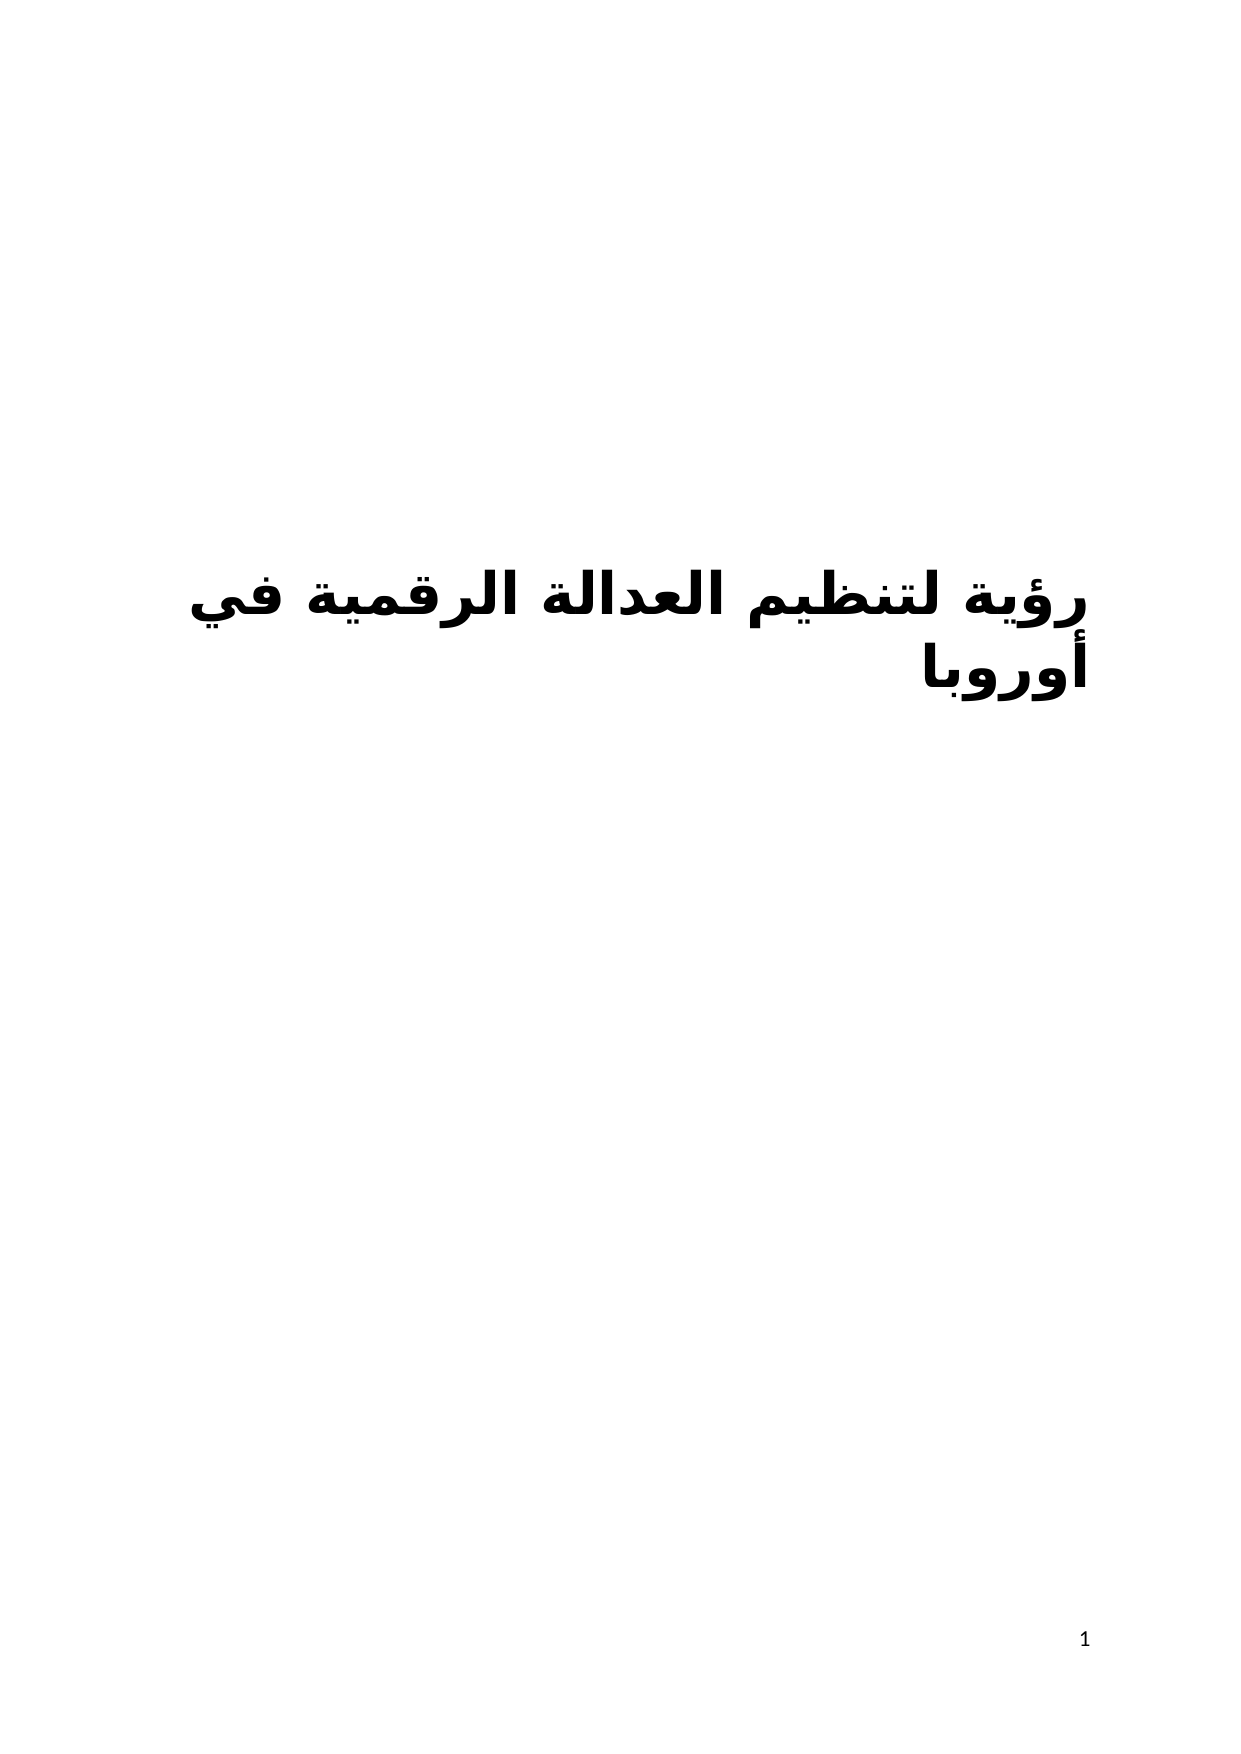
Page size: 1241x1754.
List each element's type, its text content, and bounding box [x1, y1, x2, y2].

text رؤية لتنظيم العدالة الرقمية في أوروبا [150, 560, 1090, 701]
